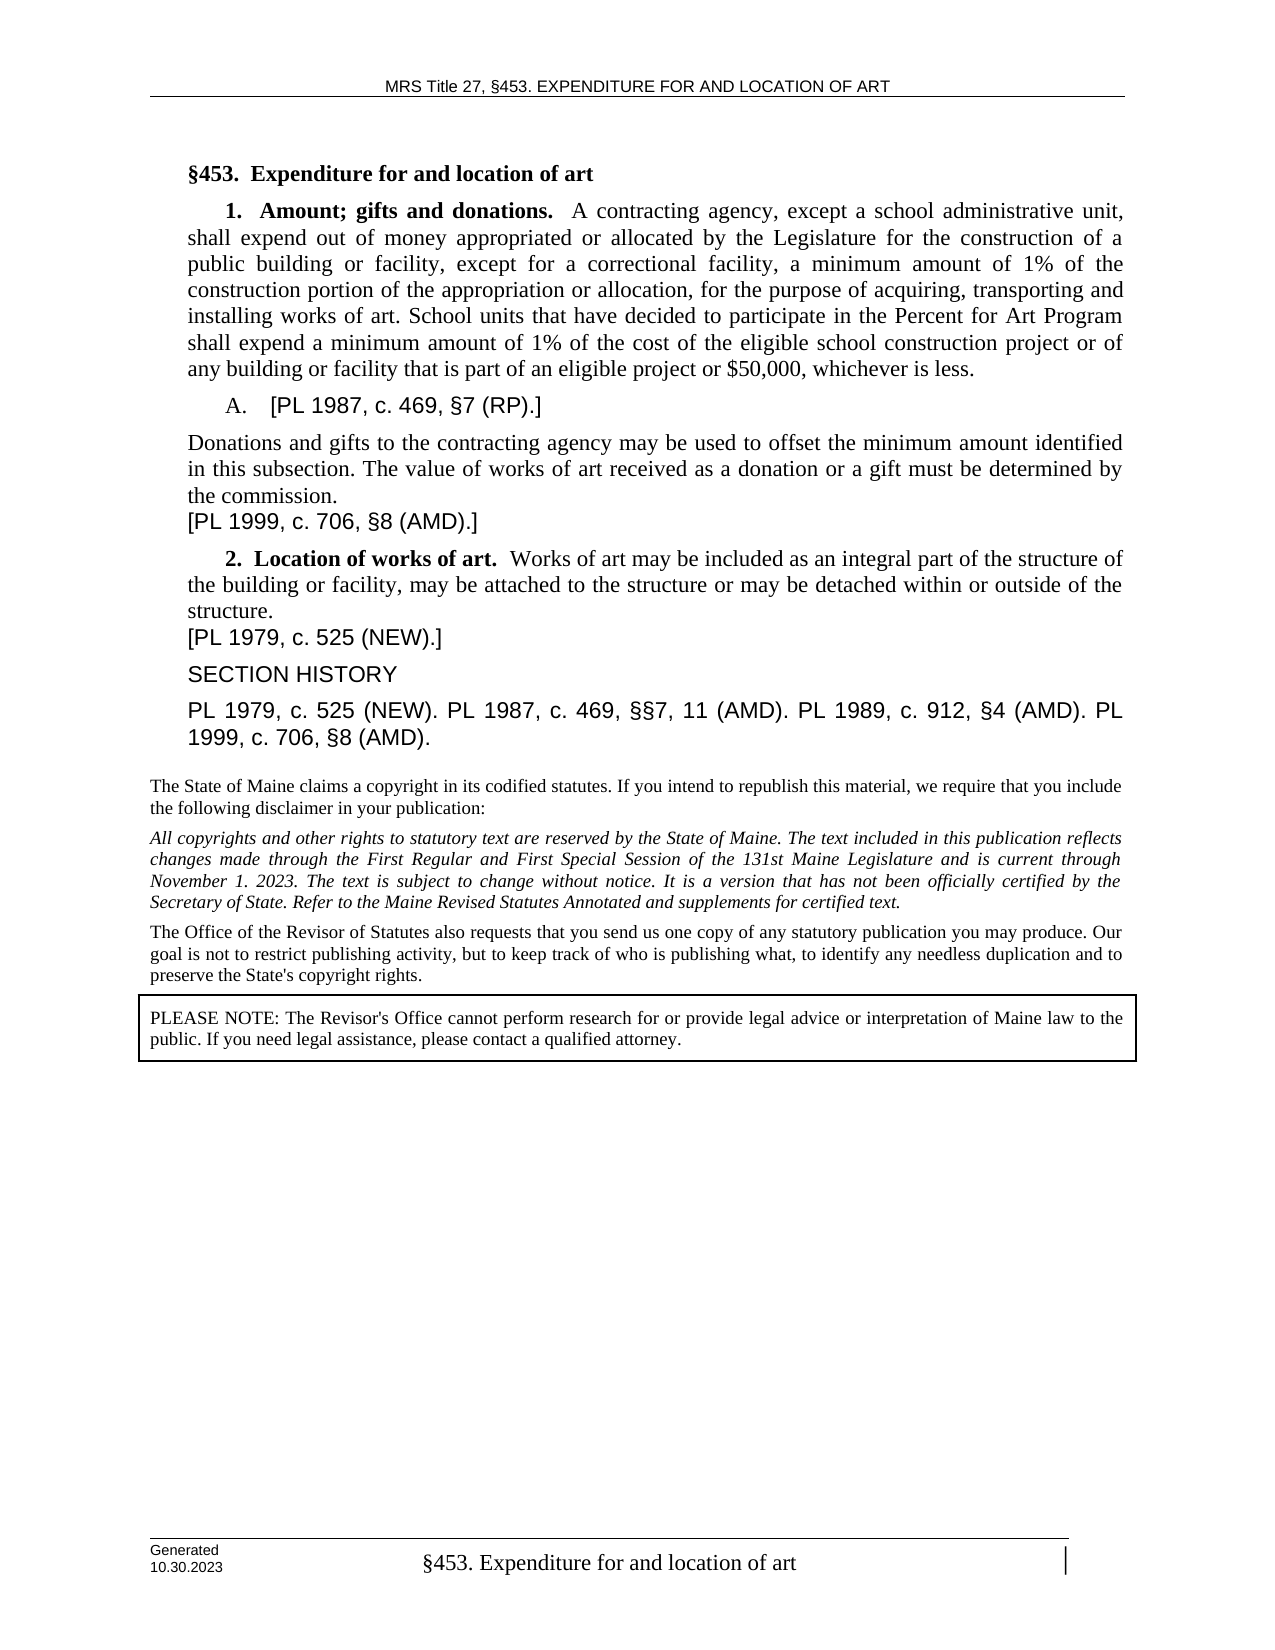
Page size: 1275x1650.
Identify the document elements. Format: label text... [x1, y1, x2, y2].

text SECTION HISTORY [187, 661, 1125, 687]
text PLEASE NOTE: The Revisor's Office cannot perform research for or provide legal advice or interpretation of Maine law to the public. If you need legal assistance, please contact a qualified attorney. [140, 996, 1135, 1060]
text [PL 1999, c. 706, §8 (AMD).] [187, 508, 1125, 534]
text The Office of the Revisor of Statutes also requests that you send us one copy of any statutory publication you may produce. Our goal is not to restrict publishing activity, but to keep track of who is publishing what, to identify any needless duplication and to preserve the State's copyright rights. [150, 921, 1125, 986]
text Donations and gifts to the contracting agency may be used to offset the minimum amount identified in this subsection. The value of works of art received as a donation or a gift must be determined by the commission. [187, 429, 1125, 508]
text §453. Expenditure for and location of art [187, 160, 1125, 187]
text A. [PL 1987, c. 469, §7 (RP).] [225, 392, 1125, 418]
text 2. Location of works of art. Works of art may be included as an integral part of the structure of the building or facility, may be attached to the structure or may be detached within or outside of the structure. [187, 545, 1125, 624]
text [PL 1979, c. 525 (NEW).] [187, 624, 1125, 650]
text All copyrights and other rights to statutory text are reserved by the State of Maine. The text included in this publication reflects changes made through the First Regular and First Special Session of the 131st Maine Legislature and is current through November 1. 2023 . The text is subject to change without notice. It is a version that has not been officially certified by the Secretary of State. Refer to the Maine Revised Statutes Annotated and supplements for certified text. [150, 827, 1125, 913]
text The State of Maine claims a copyright in its codified statutes. If you intend to republish this material, we require that you include the following disclaimer in your publication: [150, 775, 1125, 818]
text PL 1979, c. 525 (NEW). PL 1987, c. 469, §§7, 11 (AMD). PL 1989, c. 912, §4 (AMD). PL 1999, c. 706, §8 (AMD). [187, 697, 1125, 750]
text 1. Amount; gifts and donations. A contracting agency, except a school administrative unit, shall expend out of money appropriated or allocated by the Legislature for the construction of a public building or facility, except for a correctional facility, a minimum amount of 1% of the construction portion of the appropriation or allocation, for the purpose of acquiring, transporting and installing works of art. School units that have decided to participate in the Percent for Art Program shall expend a minimum amount of 1% of the cost of the eligible school construction project or of any building or facility that is part of an eligible project or $50,000, whichever is less. [187, 197, 1125, 382]
